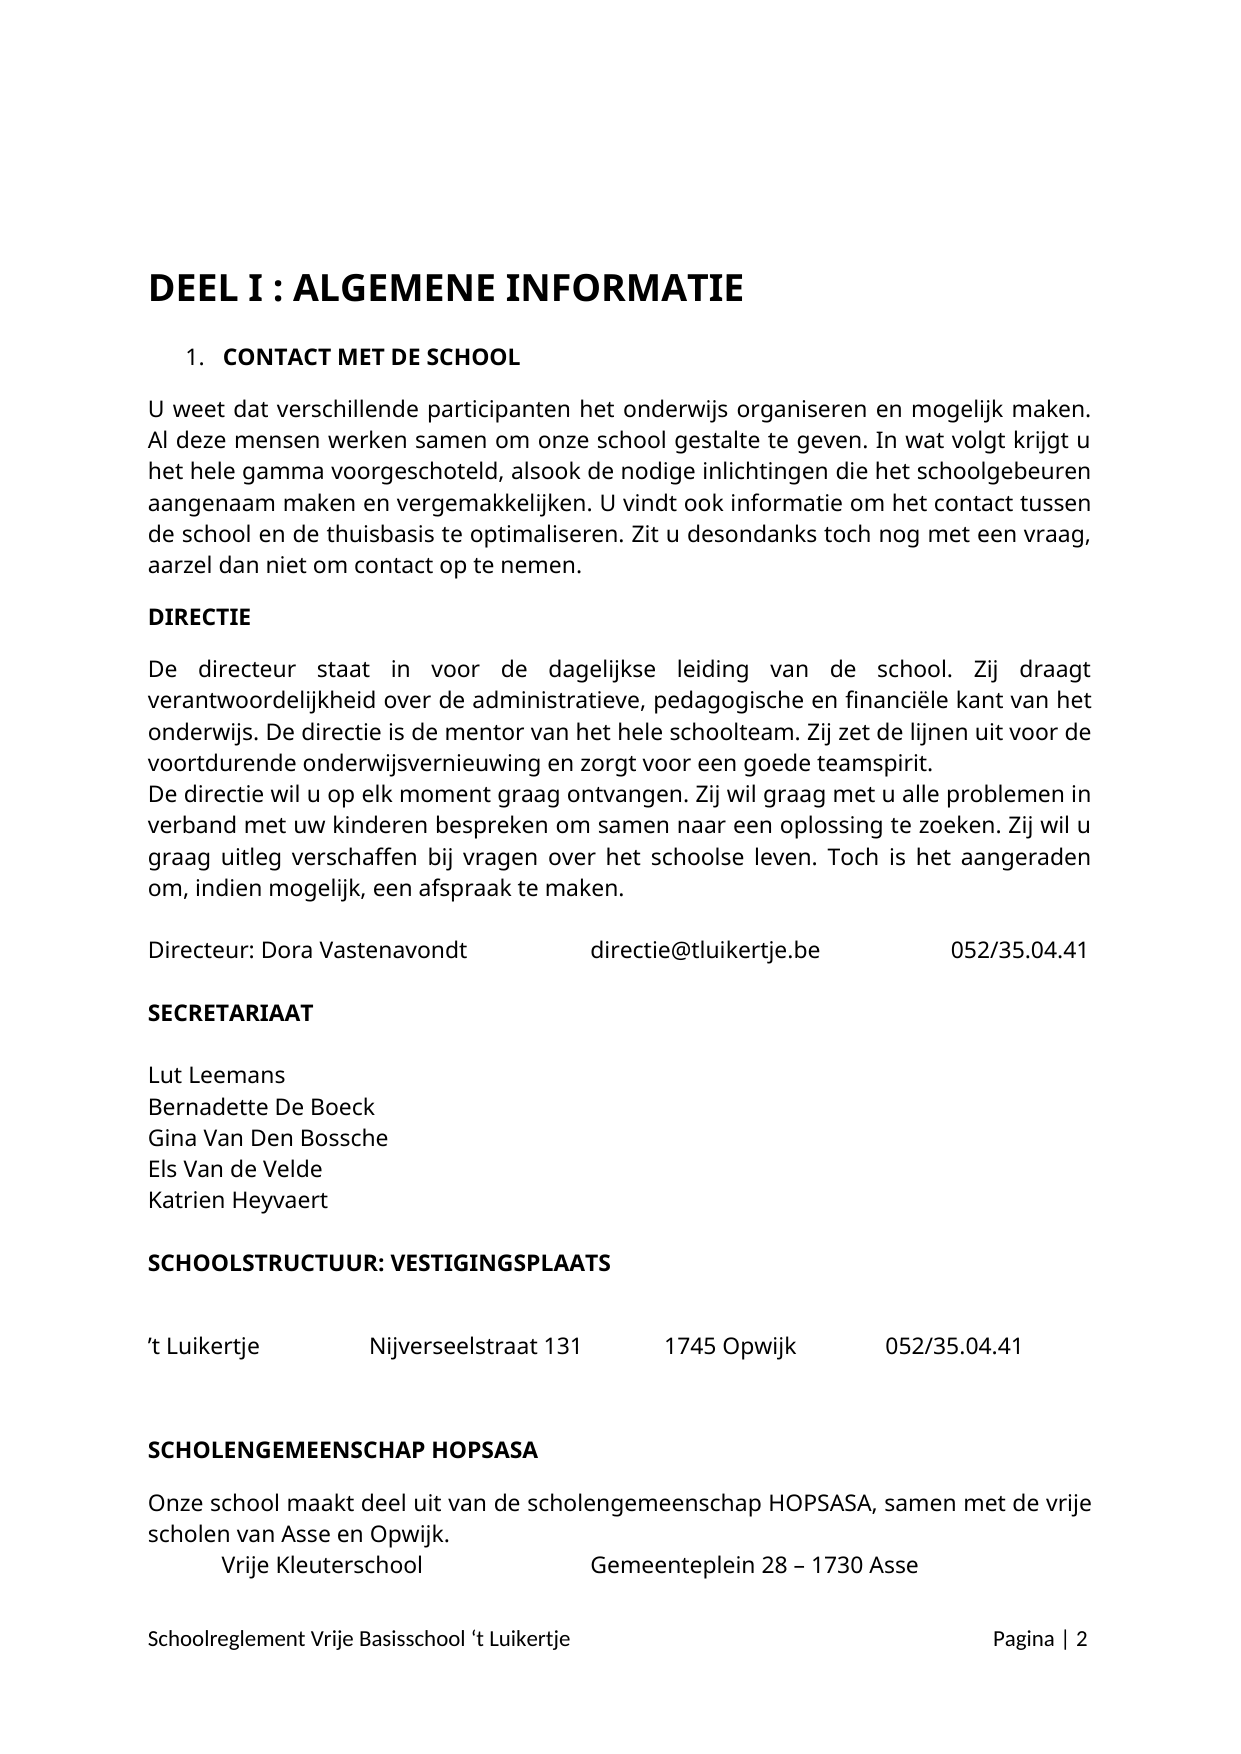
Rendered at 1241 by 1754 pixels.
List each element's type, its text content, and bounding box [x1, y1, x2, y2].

text De directeur staat in voor de dagelijkse leiding van de school. Zij draagt verantwoordelijkheid over de administratieve, pedagogische en financiële kant van het onderwijs. De directie is de mentor van het hele schoolteam. Zij zet de lijnen uit voor de voortdurende onderwijsvernieuwing en zorgt voor een goede teamspirit. [148, 653, 1093, 778]
text DEEL I : ALGEMENE INFORMATIE [148, 261, 1093, 312]
text Els Van de Velde [148, 1153, 1093, 1184]
text Onze school maakt deel uit van de scholengemeenschap HOPSASA, samen met de vrije scholen van Asse en Opwijk. [148, 1486, 1093, 1549]
text Directeur: Dora Vastenavondt directie@tluikertje.be 052/35.04.41 [148, 934, 1093, 966]
text Gina Van Den Bossche [148, 1122, 1093, 1153]
text Katrien Heyvaert [148, 1184, 1093, 1216]
text ’t Luikertje Nijverseelstraat 131 1745 Opwijk 052/35.04.41 [148, 1330, 1093, 1361]
text Bernadette De Boeck [148, 1091, 1093, 1122]
list CONTACT MET DE SCHOOL [185, 341, 1093, 372]
text SCHOOLSTRUCTUUR: VESTIGINGSPLAATS [148, 1247, 1093, 1278]
text SCHOLENGEMEENSCHAP HOPSASA [148, 1434, 1093, 1466]
text DIRECTIE [148, 601, 1093, 632]
text Vrije Kleuterschool Gemeenteplein 28 – 1730 Asse [148, 1549, 1093, 1580]
text Lut Leemans [148, 1059, 1093, 1091]
text U weet dat verschillende participanten het onderwijs organiseren en mogelijk maken. Al deze mensen werken samen om onze school gestalte te geven. In wat volgt krijgt u het hele gamma voorgeschoteld, alsook de nodige inlichtingen die het schoolgebeuren aangenaam maken en vergemakkelijken. U vindt ook informatie om het contact tussen de school en de thuisbasis te optimaliseren. Zit u desondanks toch nog met een vraag, aarzel dan niet om contact op te nemen. [148, 393, 1093, 580]
text SECRETARIAAT [148, 997, 1093, 1028]
text De directie wil u op elk moment graag ontvangen. Zij wil graag met u alle problemen in verband met uw kinderen bespreken om samen naar een oplossing te zoeken. Zij wil u graag uitleg verschaffen bij vragen over het schoolse leven. Toch is het aangeraden om, indien mogelijk, een afspraak te maken. [148, 778, 1093, 903]
